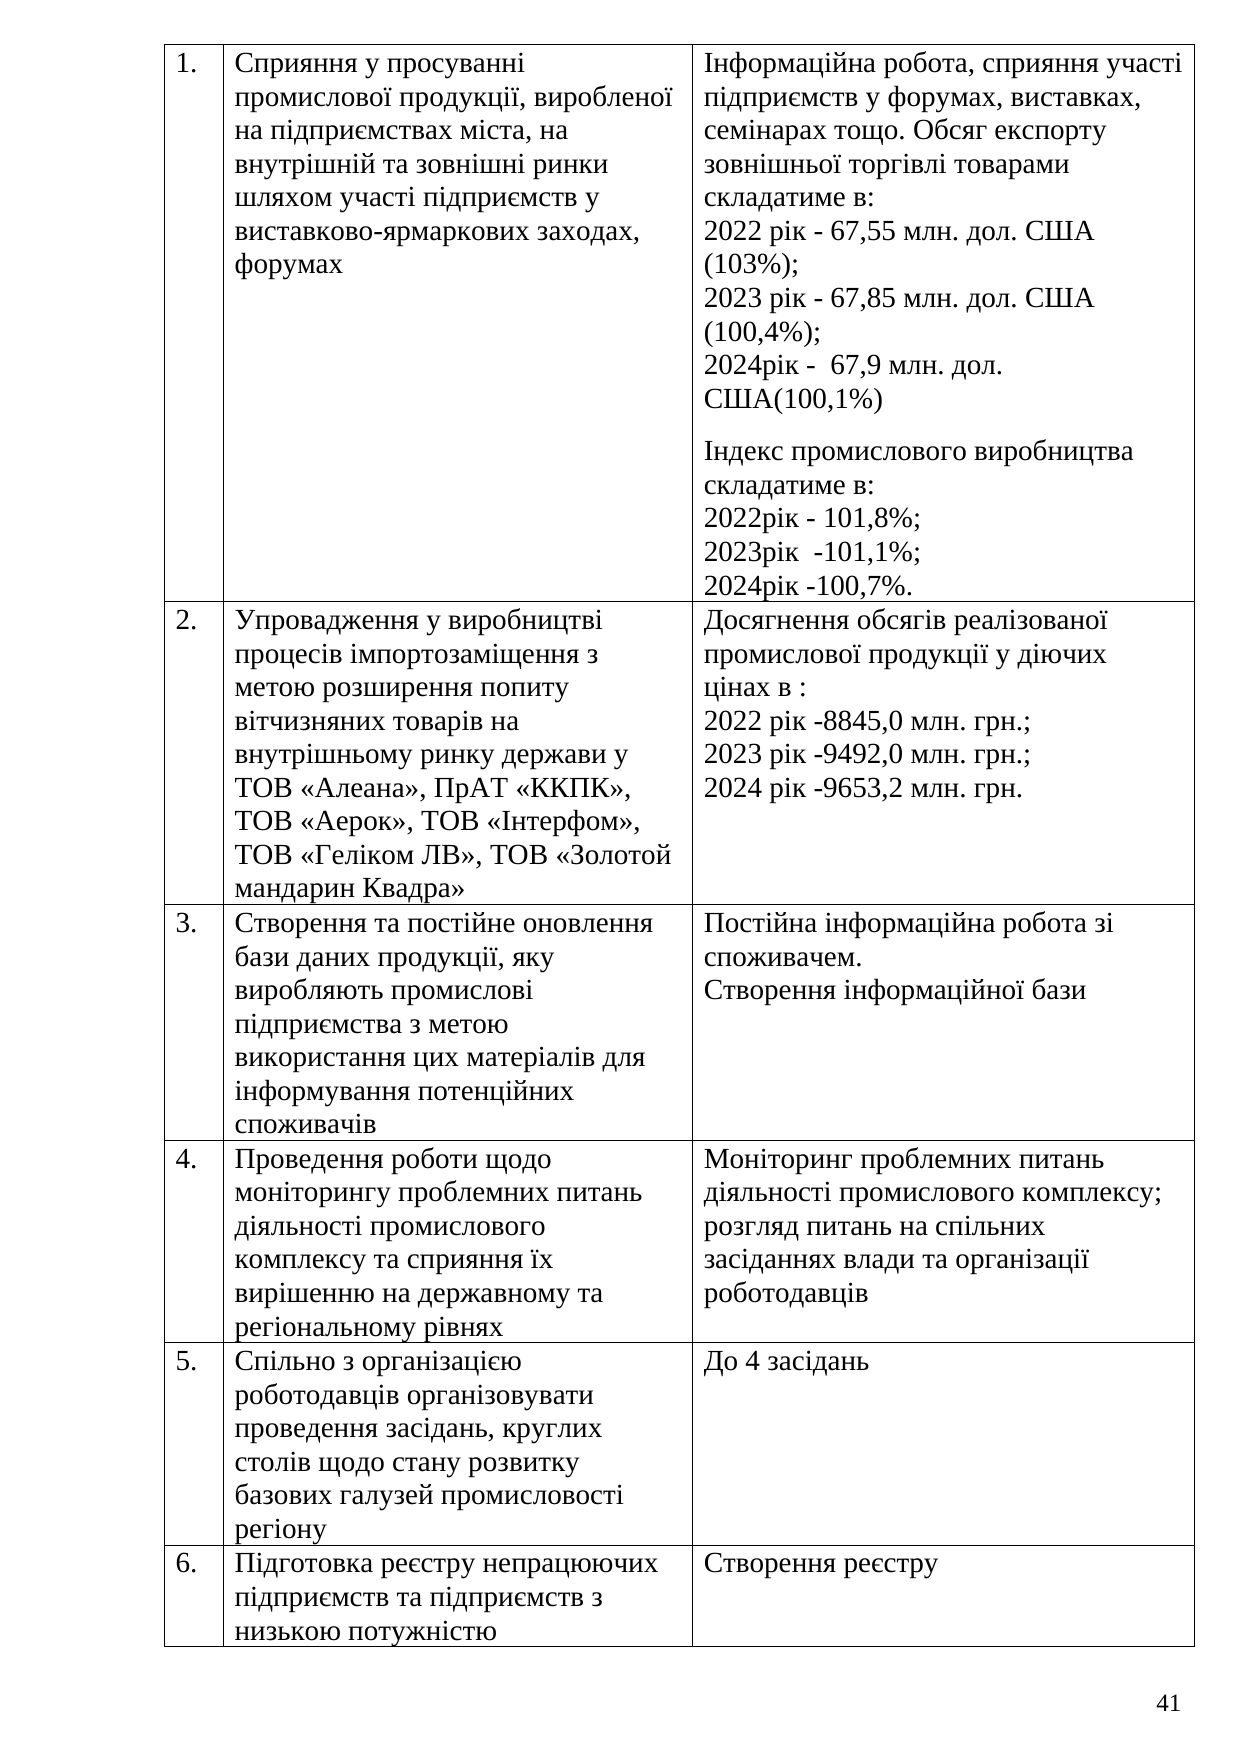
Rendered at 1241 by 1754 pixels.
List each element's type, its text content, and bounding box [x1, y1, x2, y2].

table_cell Постійна інформаційна робота зі споживачем. Створення інформаційної бази [693, 905, 1194, 1140]
table_cell Інформаційна робота, сприяння участі підприємств у форумах, виставках, семінарах тощо. Обсяг експорту зовнішньої торгівлі товарами складатиме в: 2022 рік - 67,55 млн. дол. США (103%); 2023 рік - 67,85 млн. дол. США (100,4%); 2024рік - 67,9 млн. дол. США(100,1%) Індекс промислового виробництва складатиме в: 2022рік - 101,8%; 2023рік -101,1%; 2024рік -100,7%. [693, 45, 1194, 601]
table_cell Створення та постійне оновлення бази даних продукції, яку виробляють промислові підприємства з метою використання цих матеріалів для інформування потенційних споживачів [224, 905, 692, 1140]
table_cell 5. [165, 1343, 223, 1544]
table_cell Упровадження у виробництві процесів імпортозаміщення з метою розширення попиту вітчизняних товарів на внутрішньому ринку держави у ТОВ «Алеана», ПрАТ «ККПК», ТОВ «Аерок», ТОВ «Інтерфом», ТОВ «Геліком ЛВ», ТОВ «Золотой мандарин Квадра» [224, 602, 692, 904]
table_cell Підготовка реєстру непрацюючих підприємств та підприємств з низькою потужністю [224, 1546, 692, 1646]
table_cell 6. [165, 1546, 223, 1646]
table_cell 3. [165, 905, 223, 1140]
table_cell 4. [165, 1141, 223, 1342]
table_cell Спільно з організацією роботодавців організовувати проведення засідань, круглих столів щодо стану розвитку базових галузей промисловості регіону [224, 1343, 692, 1544]
table_cell Проведення роботи щодо моніторингу проблемних питань діяльності промислового комплексу та сприяння їх вирішенню на державному та регіональному рівнях [224, 1141, 692, 1342]
table_cell До 4 засідань [693, 1343, 1194, 1544]
table_cell Досягнення обсягів реалізованої промислової продукції у діючих цінах в : 2022 рік -8845,0 млн. грн.; 2023 рік -9492,0 млн. грн.; 2024 рік -9653,2 млн. грн. [693, 602, 1194, 904]
table_cell Моніторинг проблемних питань діяльності промислового комплексу; розгляд питань на спільних засіданнях влади та організації роботодавців [693, 1141, 1194, 1342]
table_cell 2. [165, 602, 223, 904]
table_cell Сприяння у просуванні промислової продукції, виробленої на підприємствах міста, на внутрішній та зовнішні ринки шляхом участі підприємств у виставково-ярмаркових заходах, форумах [224, 45, 692, 601]
table_cell Створення реєстру [693, 1546, 1194, 1646]
table_cell 1. [165, 45, 223, 601]
